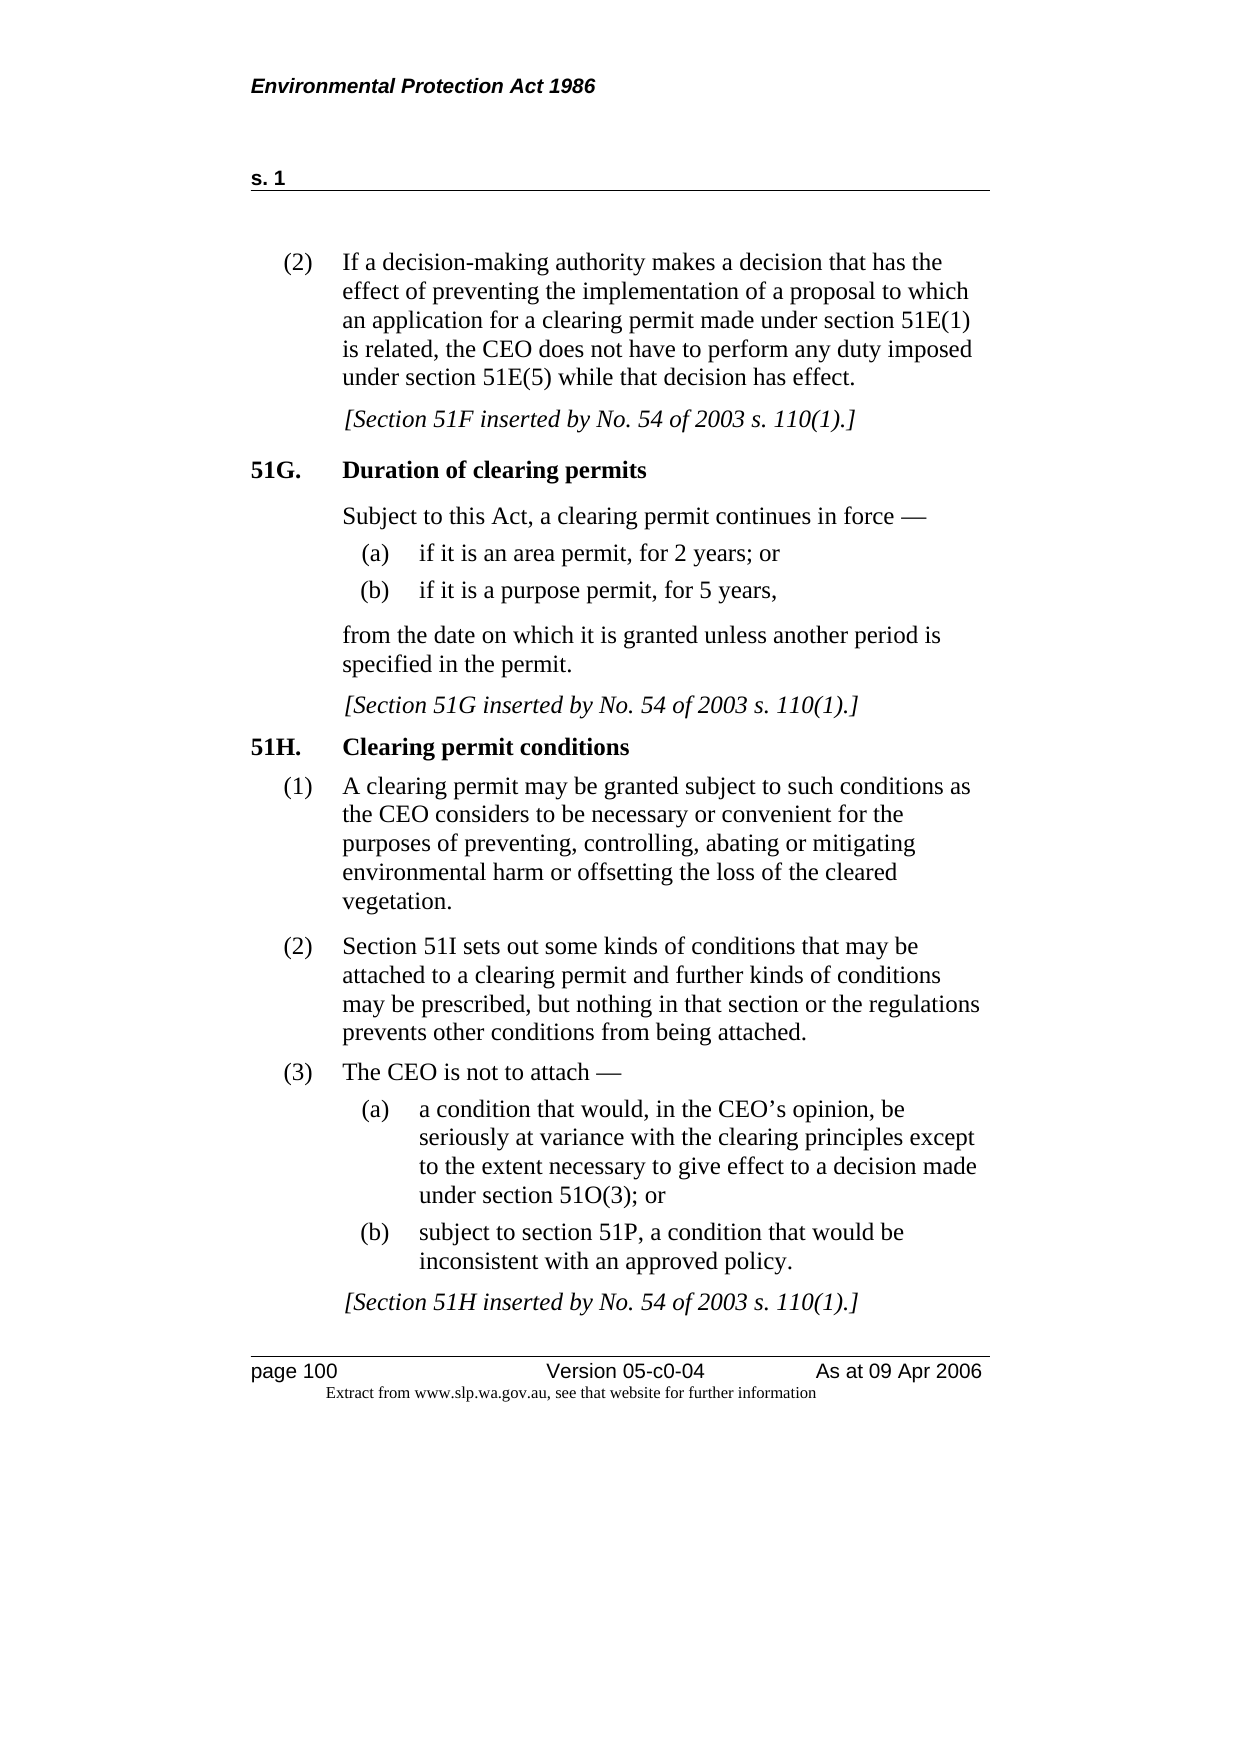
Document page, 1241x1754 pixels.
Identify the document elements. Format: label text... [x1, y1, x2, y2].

text (a) if it is an area permit, for 2 years; or [251, 538, 990, 567]
text [Section 51F inserted by No. 54 of 2003 s. 110(1).] [251, 404, 990, 432]
text Subject to this Act, a clearing permit continues in force — [251, 501, 990, 529]
text (b) if it is a purpose permit, for 5 years, [251, 575, 990, 604]
text [Section 51H inserted by No. 54 of 2003 s. 110(1).] [251, 1287, 990, 1316]
text (1) A clearing permit may be granted subject to such conditions as the CEO considers to be necessary or convenient for the purposes of preventing, controlling, abating or mitigating environmental harm or offsetting the loss of the cleared vegetation. [251, 771, 990, 914]
text (a) a condition that would, in the CEO’s opinion, be seriously at variance with the clearing principles except to the extent necessary to give effect to a decision made under section 51O(3); or [251, 1094, 990, 1209]
text [Section 51G inserted by No. 54 of 2003 s. 110(1).] [251, 690, 990, 719]
subtitle 51H. Clearing permit conditions [251, 732, 990, 760]
text (2) Section 51I sets out some kinds of conditions that may be attached to a clearing permit and further kinds of conditions may be prescribed, but nothing in that section or the regulations prevents other conditions from being attached. [251, 931, 990, 1046]
text (2) If a decision-making authority makes a decision that has the effect of preventing the implementation of a proposal to which an application for a clearing permit made under section 51E(1) is related, the CEO does not have to perform any duty imposed under section 51E(5) while that decision has effect. [251, 247, 990, 391]
text (3) The CEO is not to attach — [251, 1057, 990, 1085]
text from the date on which it is granted unless another period is specified in the permit. [251, 620, 990, 678]
subtitle 51G. Duration of clearing permits [251, 455, 990, 484]
text (b) subject to section 51P, a condition that would be inconsistent with an approved policy. [251, 1217, 990, 1274]
